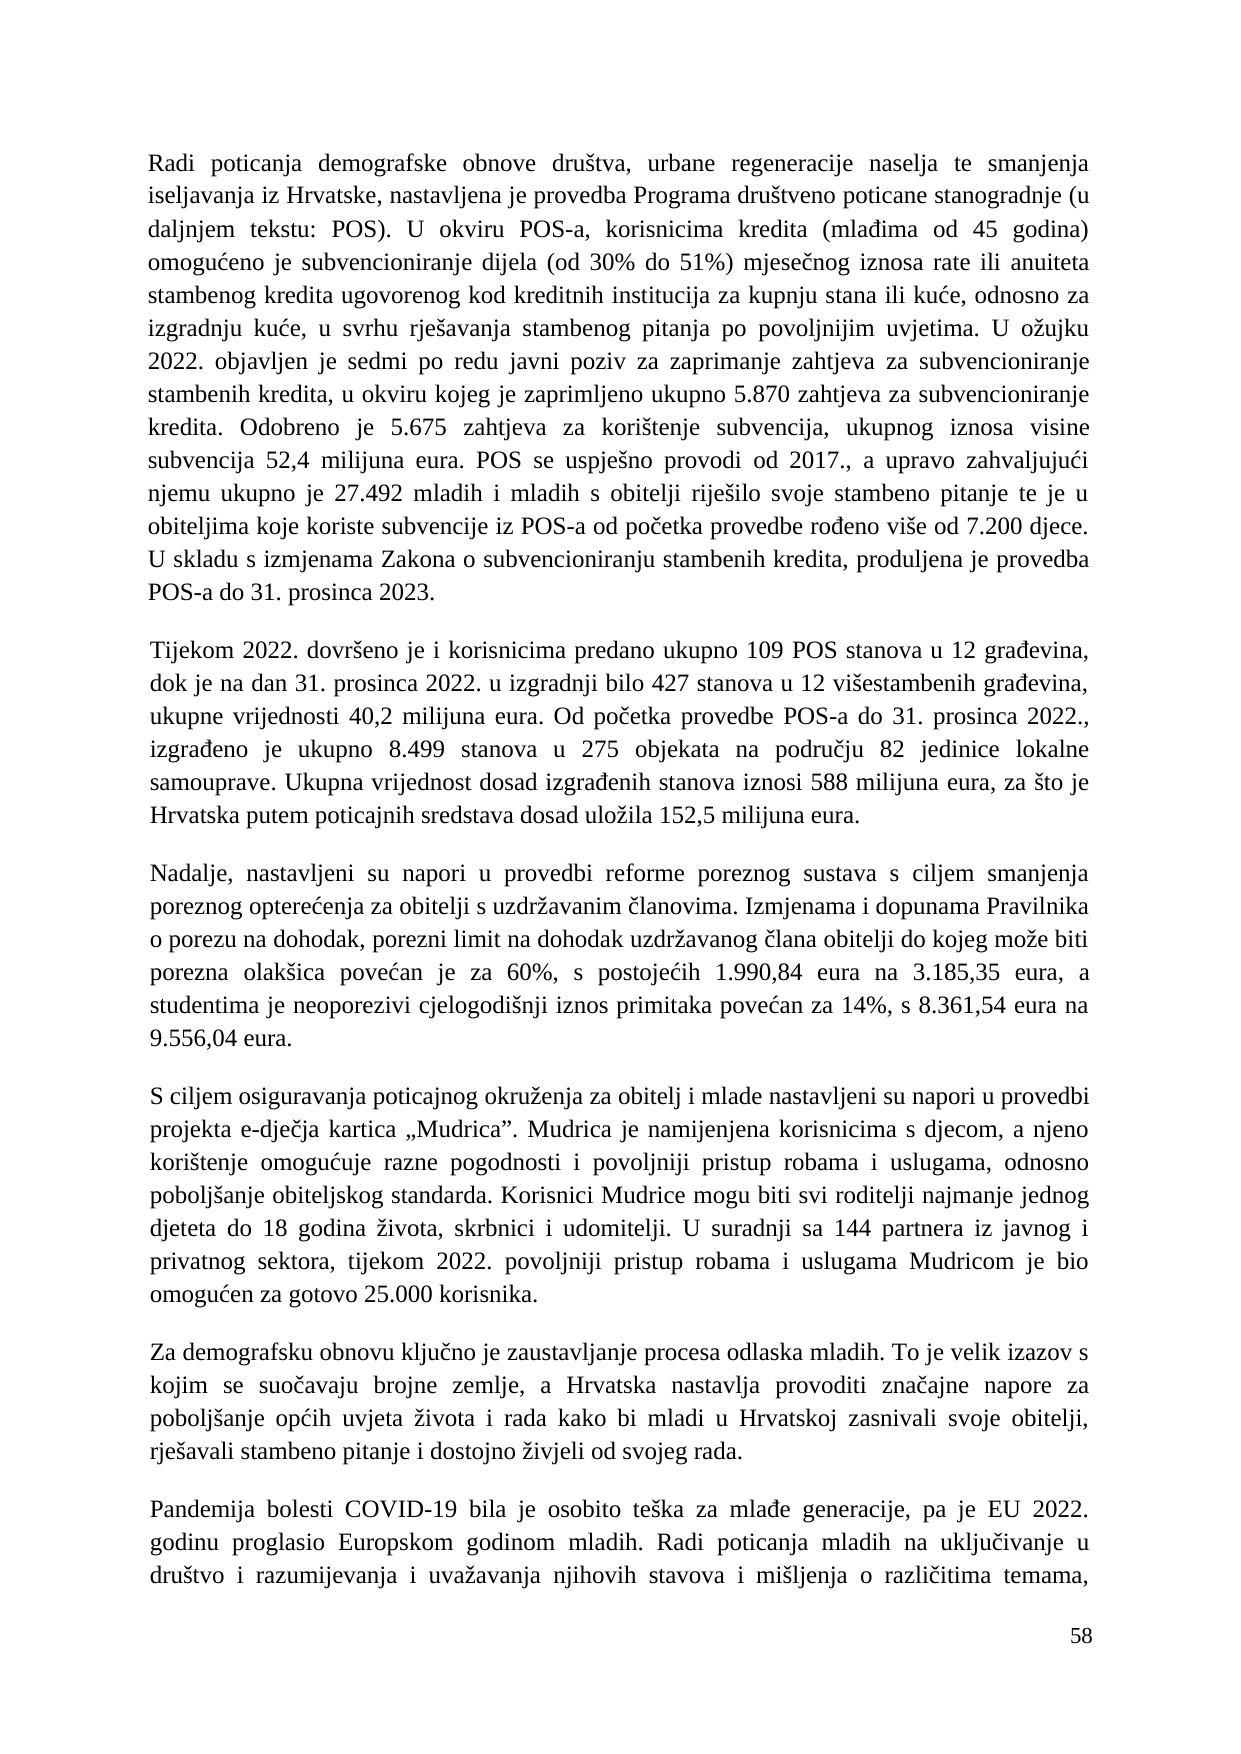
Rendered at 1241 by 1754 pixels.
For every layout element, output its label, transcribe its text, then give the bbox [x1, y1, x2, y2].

text Za demografsku obnovu ključno je zaustavljanje procesa odlaska mladih. To je velik izazov s kojim se suočavaju brojne zemlje, a Hrvatska nastavlja provoditi značajne napore za poboljšanje općih uvjeta života i rada kako bi mladi u Hrvatskoj zasnivali svoje obitelji, rješavali stambeno pitanje i dostojno živjeli od svojeg rada. [149, 1337, 1090, 1465]
text Radi poticanja demografske obnove društva, urbane regeneracije naselja te smanjenja iseljavanja iz Hrvatske, nastavljena je provedba Programa društveno poticane stanogradnje (u daljnjem tekstu: POS). U okviru POS-a, korisnicima kredita (mlađima od 45 godina) omogućeno je subvencioniranje dijela (od 30% do 51%) mjesečnog iznosa rate ili anuiteta stambenog kredita ugovorenog kod kreditnih institucija za kupnju stana ili kuće, odnosno za izgradnju kuće, u svrhu rješavanja stambenog pitanja po povoljnijim uvjetima. U ožujku 2022. objavljen je sedmi po redu javni poziv za zaprimanje zahtjeva za subvencioniranje stambenih kredita, u okviru kojeg je zaprimljeno ukupno 5.870 zahtjeva za subvencioniranje kredita. Odobreno je 5.675 zahtjeva za korištenje subvencija, ukupnog iznosa visine subvencija 52,4 milijuna eura. POS se uspješno provodi od 2017., a upravo zahvaljujući njemu ukupno je 27.492 mladih i mladih s obitelji riješilo svoje stambeno pitanje te je u obiteljima koje koriste subvencije iz POS-a od početka provedbe rođeno više od 7.200 djece. U skladu s izmjenama Zakona o subvencioniranju stambenih kredita, produljena je provedba POS-a do 31. prosinca 2023. [148, 148, 1090, 606]
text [149, 1494, 1090, 1589]
text Tijekom 2022. dovršeno je i korisnicima predano ukupno 109 POS stanova u 12 građevina, dok je na dan 31. prosinca 2022. u izgradnji bilo 427 stanova u 12 višestambenih građevina, ukupne vrijednosti 40,2 milijuna eura. Od početka provedbe POS-a do 31. prosinca 2022., izgrađeno je ukupno 8.499 stanova u 275 objekata na području 82 jedinice lokalne samouprave. Ukupna vrijednost dosad izgrađenih stanova iznosi 588 milijuna eura, za što je Hrvatska putem poticajnih sredstava dosad uložila 152,5 milijuna eura. [149, 635, 1090, 829]
text S ciljem osiguravanja poticajnog okruženja za obitelj i mlade nastavljeni su napori u provedbi projekta e-dječja kartica „Mudrica”. Mudrica je namijenjena korisnicima s djecom, a njeno korištenje omogućuje razne pogodnosti i povoljniji pristup robama i uslugama, odnosno poboljšanje obiteljskog standarda. Korisnici Mudrice mogu biti svi roditelji najmanje jednog djeteta do 18 godina života, skrbnici i udomitelji. U suradnji sa 144 partnera iz javnog i privatnog sektora, tijekom 2022. povoljniji pristup robama i uslugama Mudricom je bio omogućen za gotovo 25.000 korisnika. [149, 1081, 1090, 1308]
text Nadalje, nastavljeni su napori u provedbi reforme poreznog sustava s ciljem smanjenja poreznog opterećenja za obitelji s uzdržavanim članovima. Izmjenama i dopunama Pravilnika o porezu na dohodak, porezni limit na dohodak uzdržavanog člana obitelji do kojeg može biti porezna olakšica povećan je za 60%, s postojećih 1.990,84 eura na 3.185,35 eura, a studentima je neoporezivi cjelogodišnji iznos primitaka povećan za 14%, s 8.361,54 eura na 9.556,04 eura. [149, 858, 1090, 1052]
